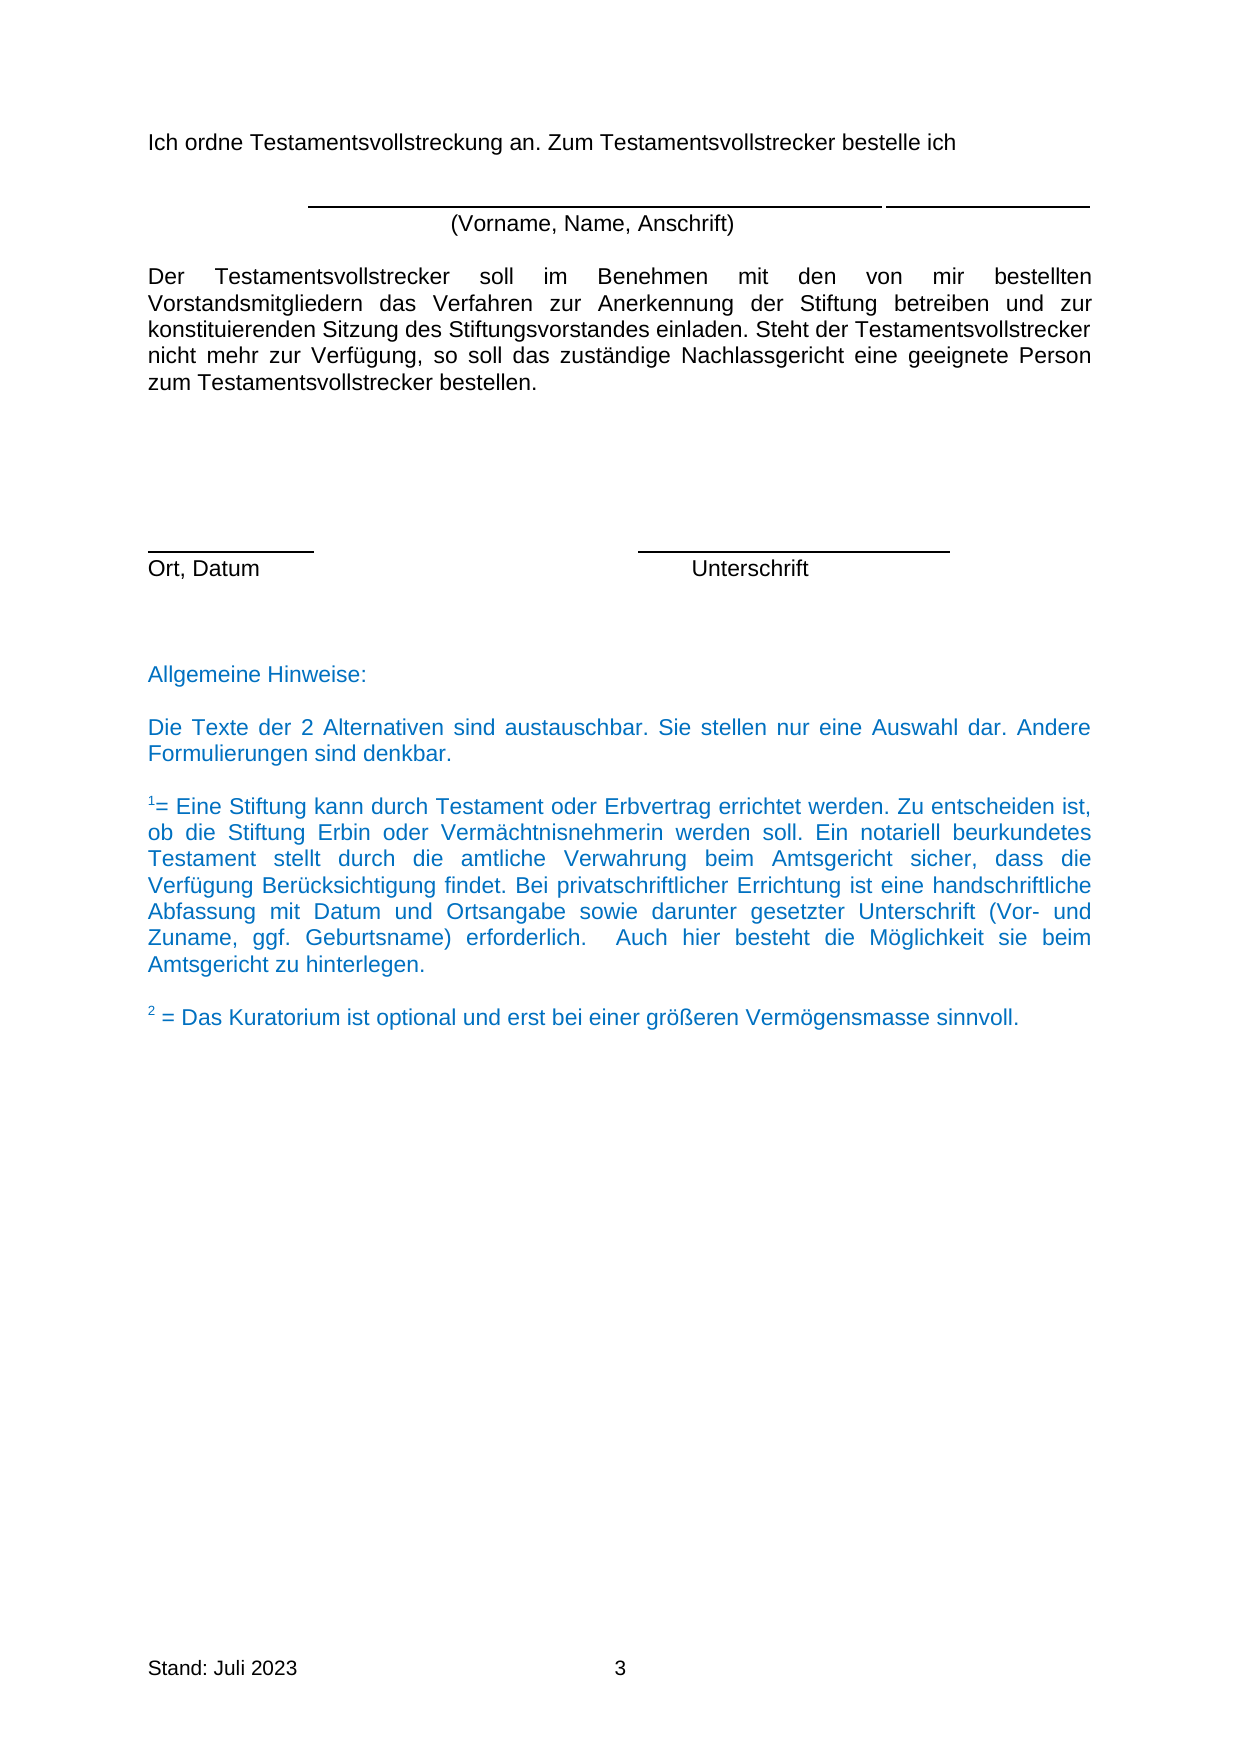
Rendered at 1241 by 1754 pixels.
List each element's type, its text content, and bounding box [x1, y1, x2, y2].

text Der Testamentsvollstrecker soll im Benehmen mit den von mir bestellten Vorstandsmitgliedern das Verfahren zur Anerkennung der Stiftung betreiben und zur konstituierenden Sitzung des Stiftungsvorstandes einladen. Steht der Testamentsvollstrecker [148, 263, 1092, 342]
text nicht mehr zur Verfügung, so soll das zuständige Nachlassgericht eine geeignete Person zum Testamentsvollstrecker bestellen. [148, 342, 1092, 395]
text 2 = Das Kuratorium ist optional und erst bei einer größeren Vermögensmasse sinnvoll. [148, 1003, 1092, 1030]
text Die Texte der 2 Alternativen sind austauschbar. Sie stellen nur eine Auswahl dar. Andere Formulierungen sind denkbar. [148, 713, 1092, 766]
text Ich ordne Testamentsvollstreckung an. Zum Testamentsvollstrecker bestelle ich [148, 129, 1092, 155]
text Ort, Datum Unterschrift [148, 555, 1092, 582]
text 1= Eine Stiftung kann durch Testament oder Erbvertrag errichtet werden. Zu entscheiden ist, ob die Stiftung Erbin oder Vermächtnisnehmerin werden soll. Ein notariell beurkundetes Testament stellt durch die amtliche Verwahrung beim Amtsgericht sicher, dass die Verfügung Berücksichtigung findet. Bei privatschriftlicher Errichtung ist eine handschriftliche Abfassung mit Datum und Ortsangabe sowie darunter gesetzter Unterschrift (Vor- und Zuname, ggf. Geburtsname) erforderlich. Auch hier besteht die Möglichkeit sie beim Amtsgericht zu hinterlegen. [148, 793, 1092, 977]
text (Vorname, Name, Anschrift) [148, 210, 1092, 237]
text Allgemeine Hinweise: [148, 661, 1092, 687]
